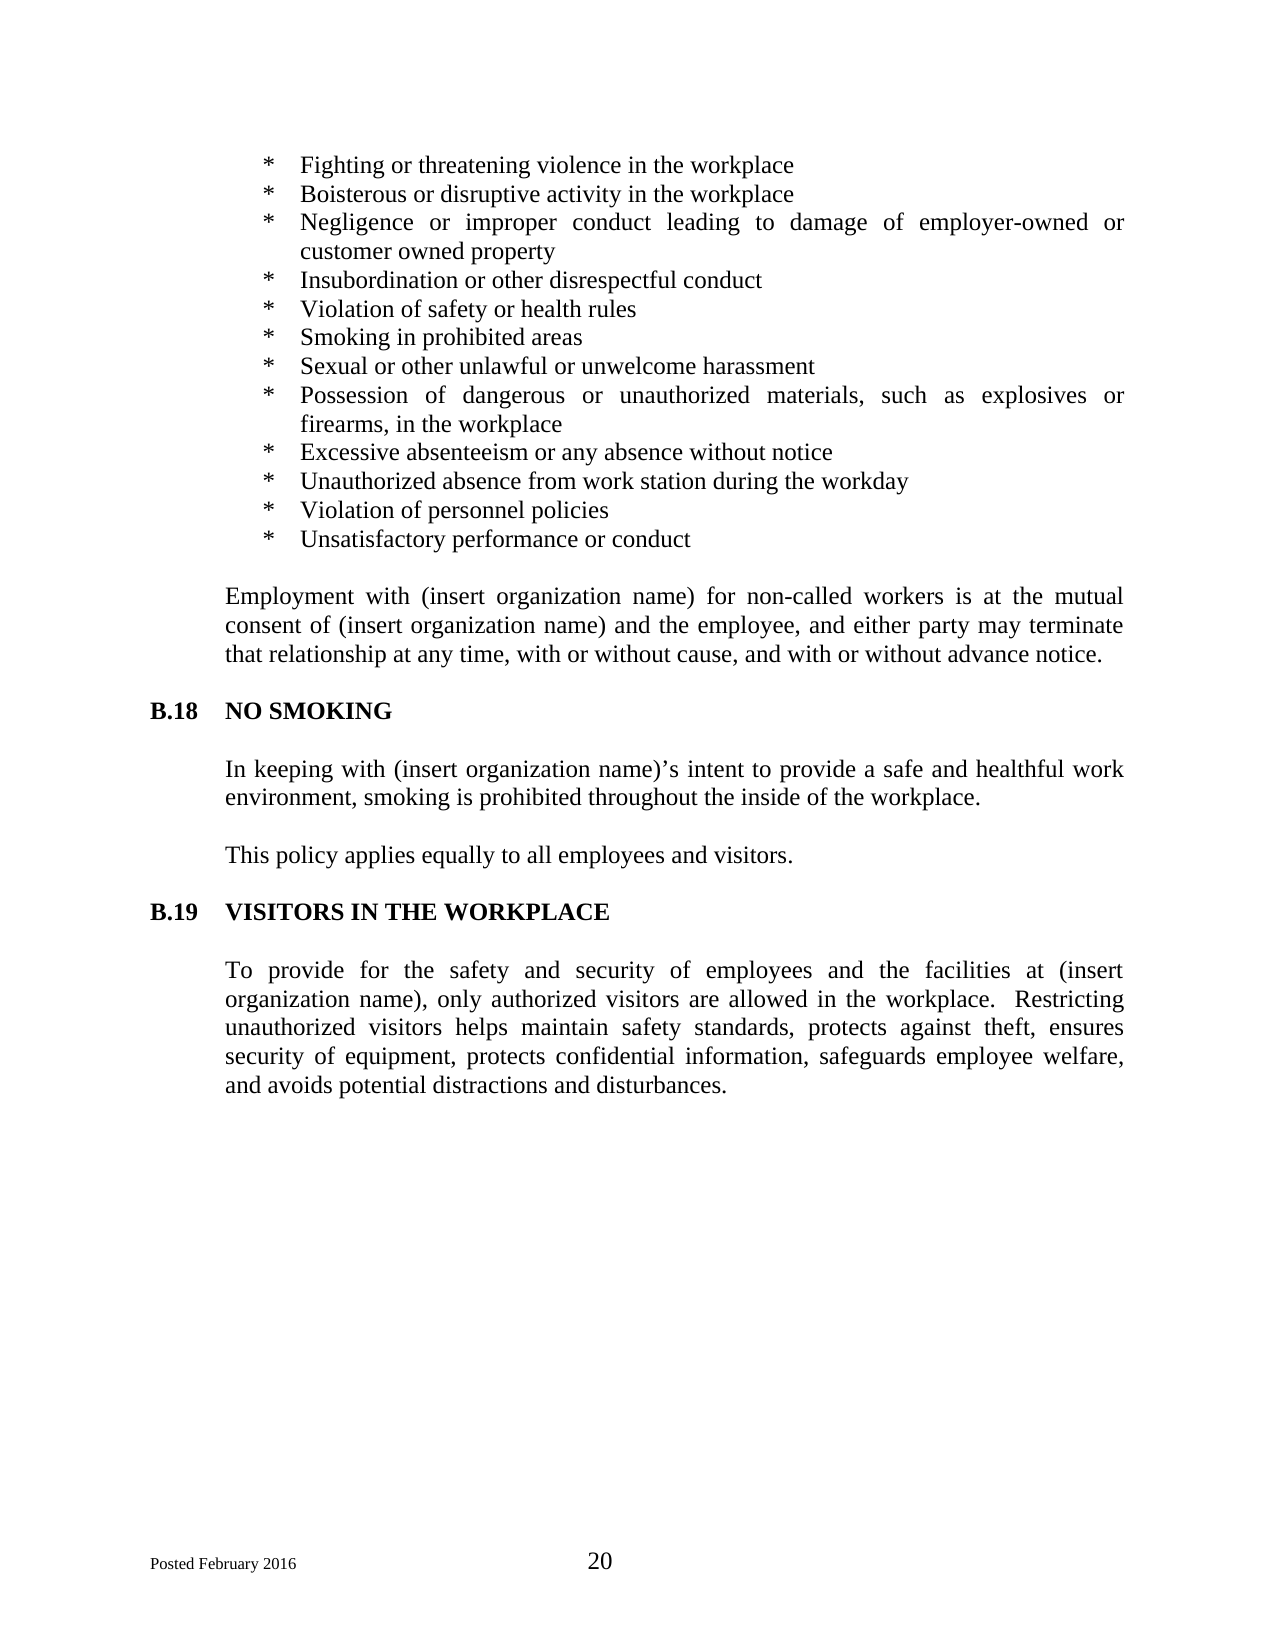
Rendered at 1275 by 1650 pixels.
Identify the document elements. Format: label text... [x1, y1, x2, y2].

text * Violation of safety or health rules [262, 294, 1125, 322]
text * Negligence or improper conduct leading to damage of employer-owned or customer owned property [262, 207, 1125, 265]
text * Unsatisfactory performance or conduct [262, 524, 1125, 552]
text * Violation of personnel policies [262, 495, 1125, 524]
text * Boisterous or disruptive activity in the workplace [262, 179, 1125, 207]
text * Possession of dangerous or unauthorized materials, such as explosives or firearms, in the workplace [262, 380, 1125, 437]
text Employment with (insert organization name) for non-called workers is at the mutual consent of (insert organization name) and the employee, and either party may terminate that relationship at any time, with or without cause, and with or without advance notice. [150, 581, 1125, 667]
text * Sexual or other unlawful or unwelcome harassment [262, 351, 1125, 380]
text To provide for the safety and security of employees and the facilities at (insert organization name), only authorized visitors are allowed in the workplace. Restricting unauthorized visitors helps maintain safety standards, protects against theft, ensures security of equipment, protects confidential information, safeguards employee welfare, and avoids potential distractions and disturbances. [150, 955, 1125, 1099]
text * Insubordination or other disrespectful conduct [262, 265, 1125, 294]
text * Fighting or threatening violence in the workplace [262, 150, 1125, 179]
text B.18 NO SMOKING [150, 696, 1125, 725]
text In keeping with (insert organization name)’s intent to provide a safe and healthful work environment, smoking is prohibited throughout the inside of the workplace. [150, 754, 1125, 811]
text This policy applies equally to all employees and visitors. [150, 840, 1125, 869]
text B.19 VISITORS IN THE WORKPLACE [150, 897, 1125, 926]
text * Smoking in prohibited areas [262, 322, 1125, 351]
text * Excessive absenteeism or any absence without notice [262, 437, 1125, 466]
text * Unauthorized absence from work station during the workday [262, 466, 1125, 495]
